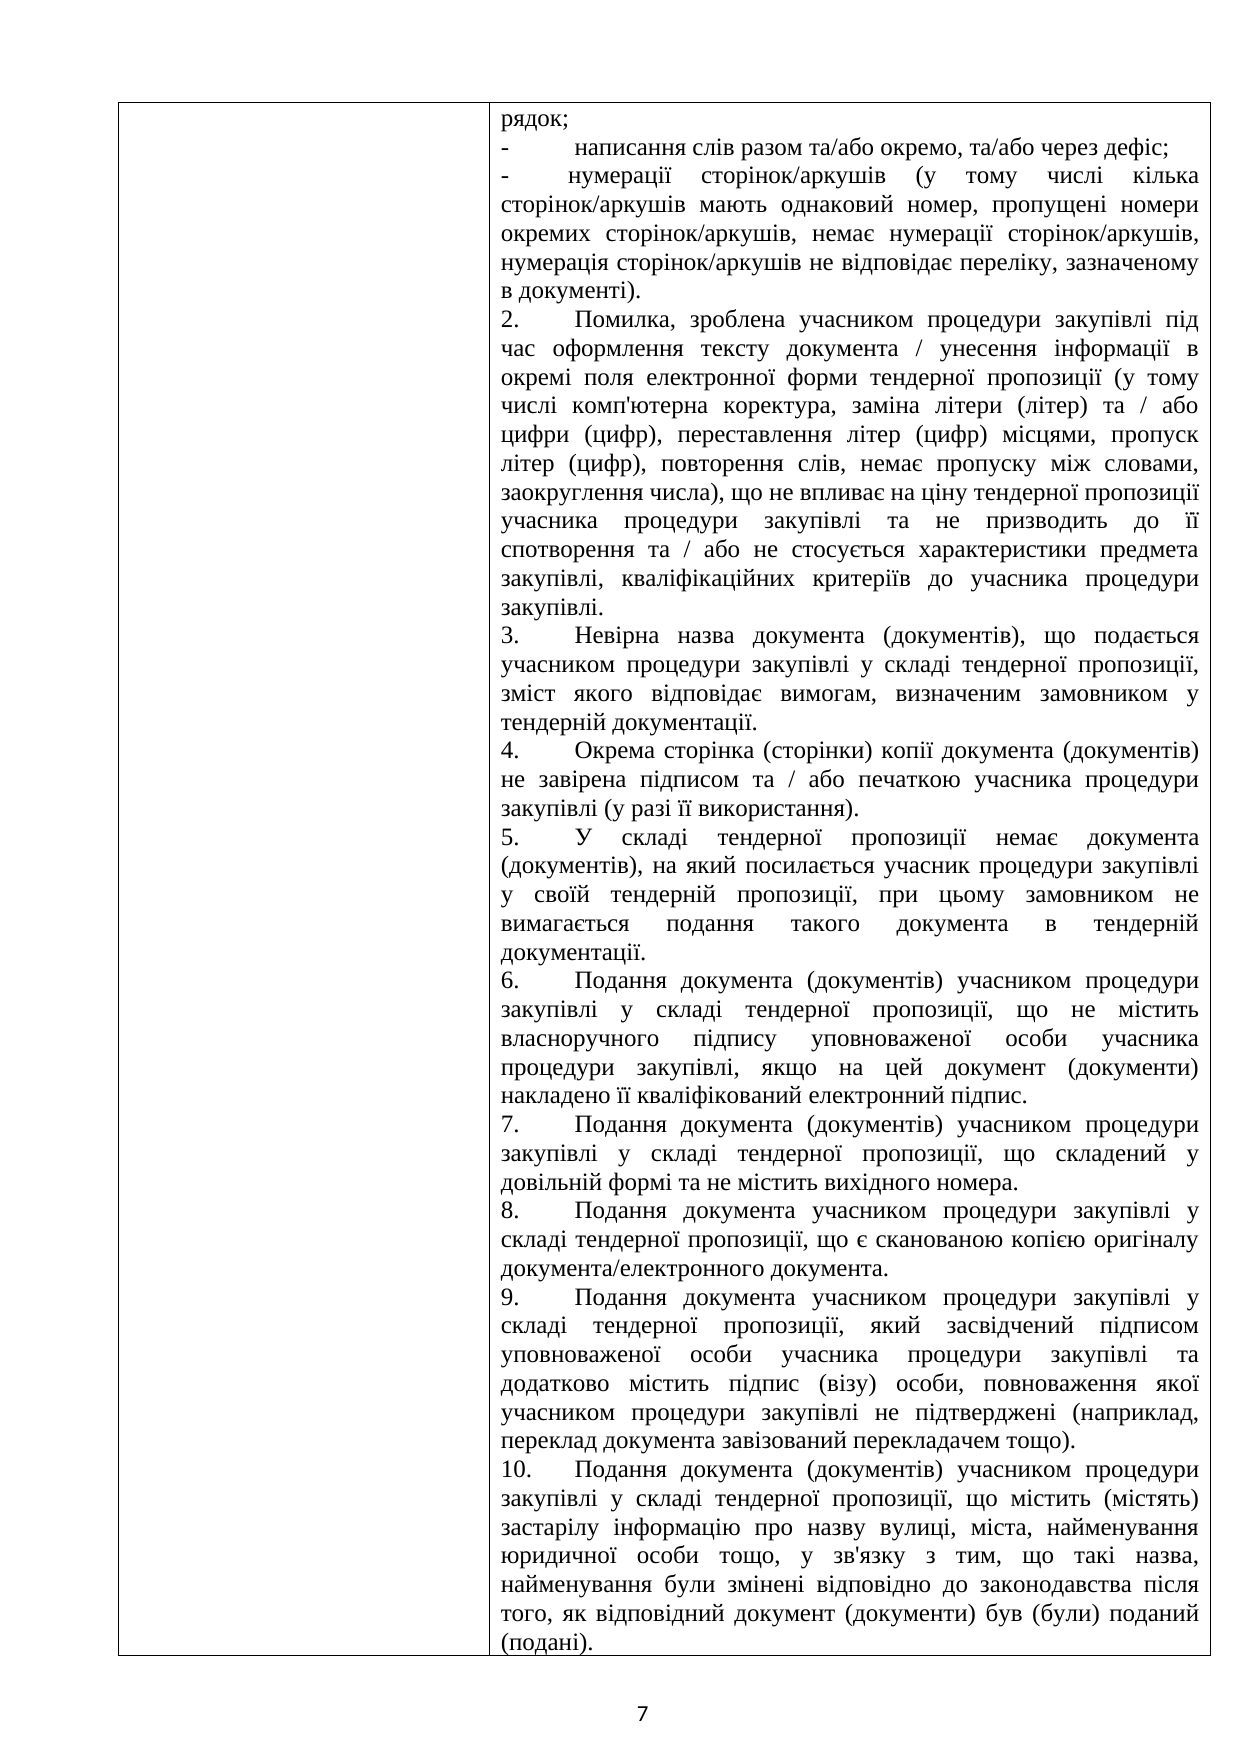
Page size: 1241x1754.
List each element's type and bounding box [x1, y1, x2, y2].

table_cell [119, 103, 489, 1655]
table_cell [490, 103, 1210, 1655]
